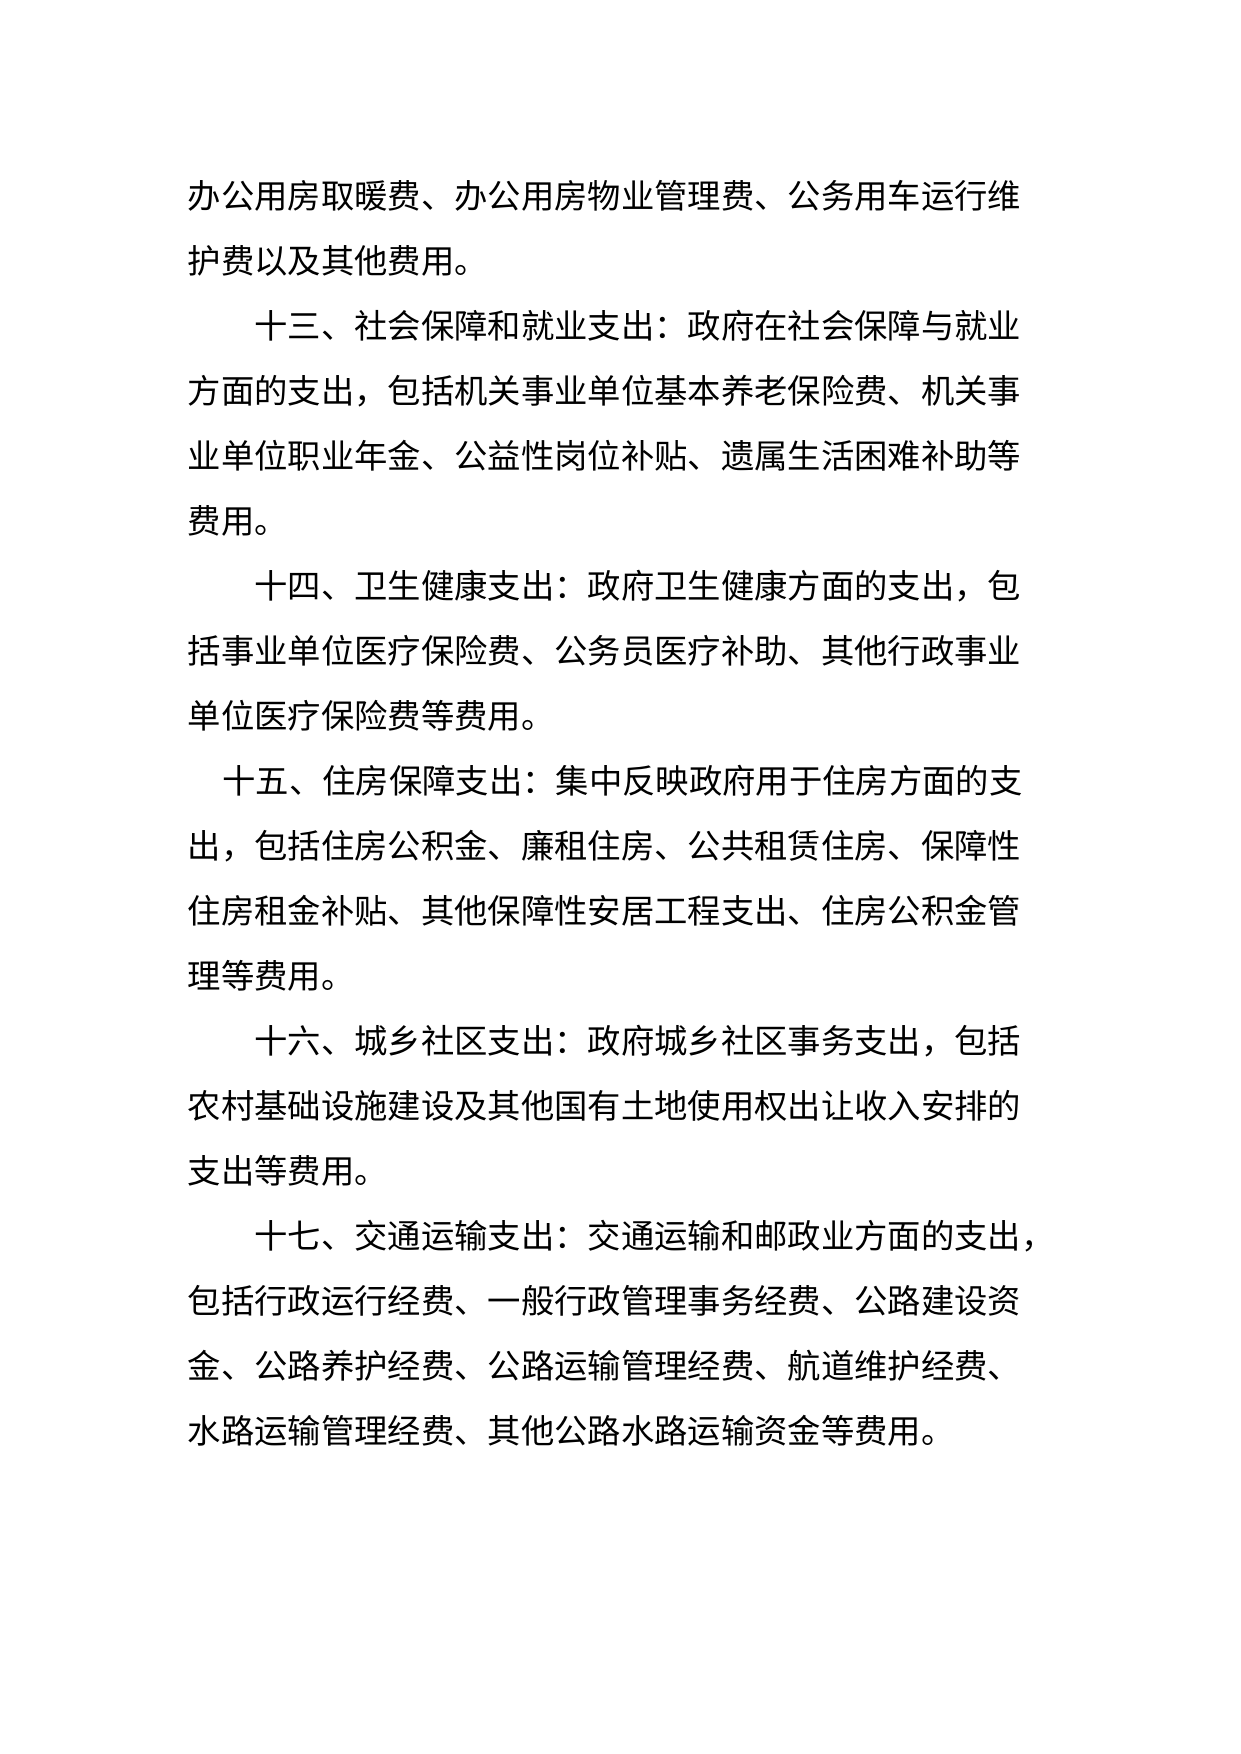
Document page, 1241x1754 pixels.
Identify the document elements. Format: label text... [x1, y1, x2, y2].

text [187, 162, 1053, 292]
text 十七、交通运输支出：交通运输和邮政业方面的支出，包括行政运行经费、一般行政管理事务经费、公路建设资金、公路养护经费、公路运输管理经费、航道维护经费、水路运输管理经费、其他公路水路运输资金等费用。 [187, 1202, 1053, 1462]
text 十六、城乡社区支出：政府城乡社区事务支出，包括农村基础设施建设及其他国有土地使用权出让收入安排的支出等费用。 [187, 1007, 1053, 1202]
text 十四、卫生健康支出：政府卫生健康方面的支出，包括事业单位医疗保险费、公务员医疗补助、其他行政事业单位医疗保险费等费用。 十五、住房保障支出：集中反映政府用于住房方面的支出，包括住房公积金、廉租住房、公共租赁住房、保障性住房租金补贴、其他保障性安居工程支出、住房公积金管理等费用。 [187, 552, 1053, 1007]
text 十三、社会保障和就业支出：政府在社会保障与就业方面的支出，包括机关事业单位基本养老保险费、机关事业单位职业年金、公益性岗位补贴、遗属生活困难补助等费用。 [187, 292, 1053, 552]
